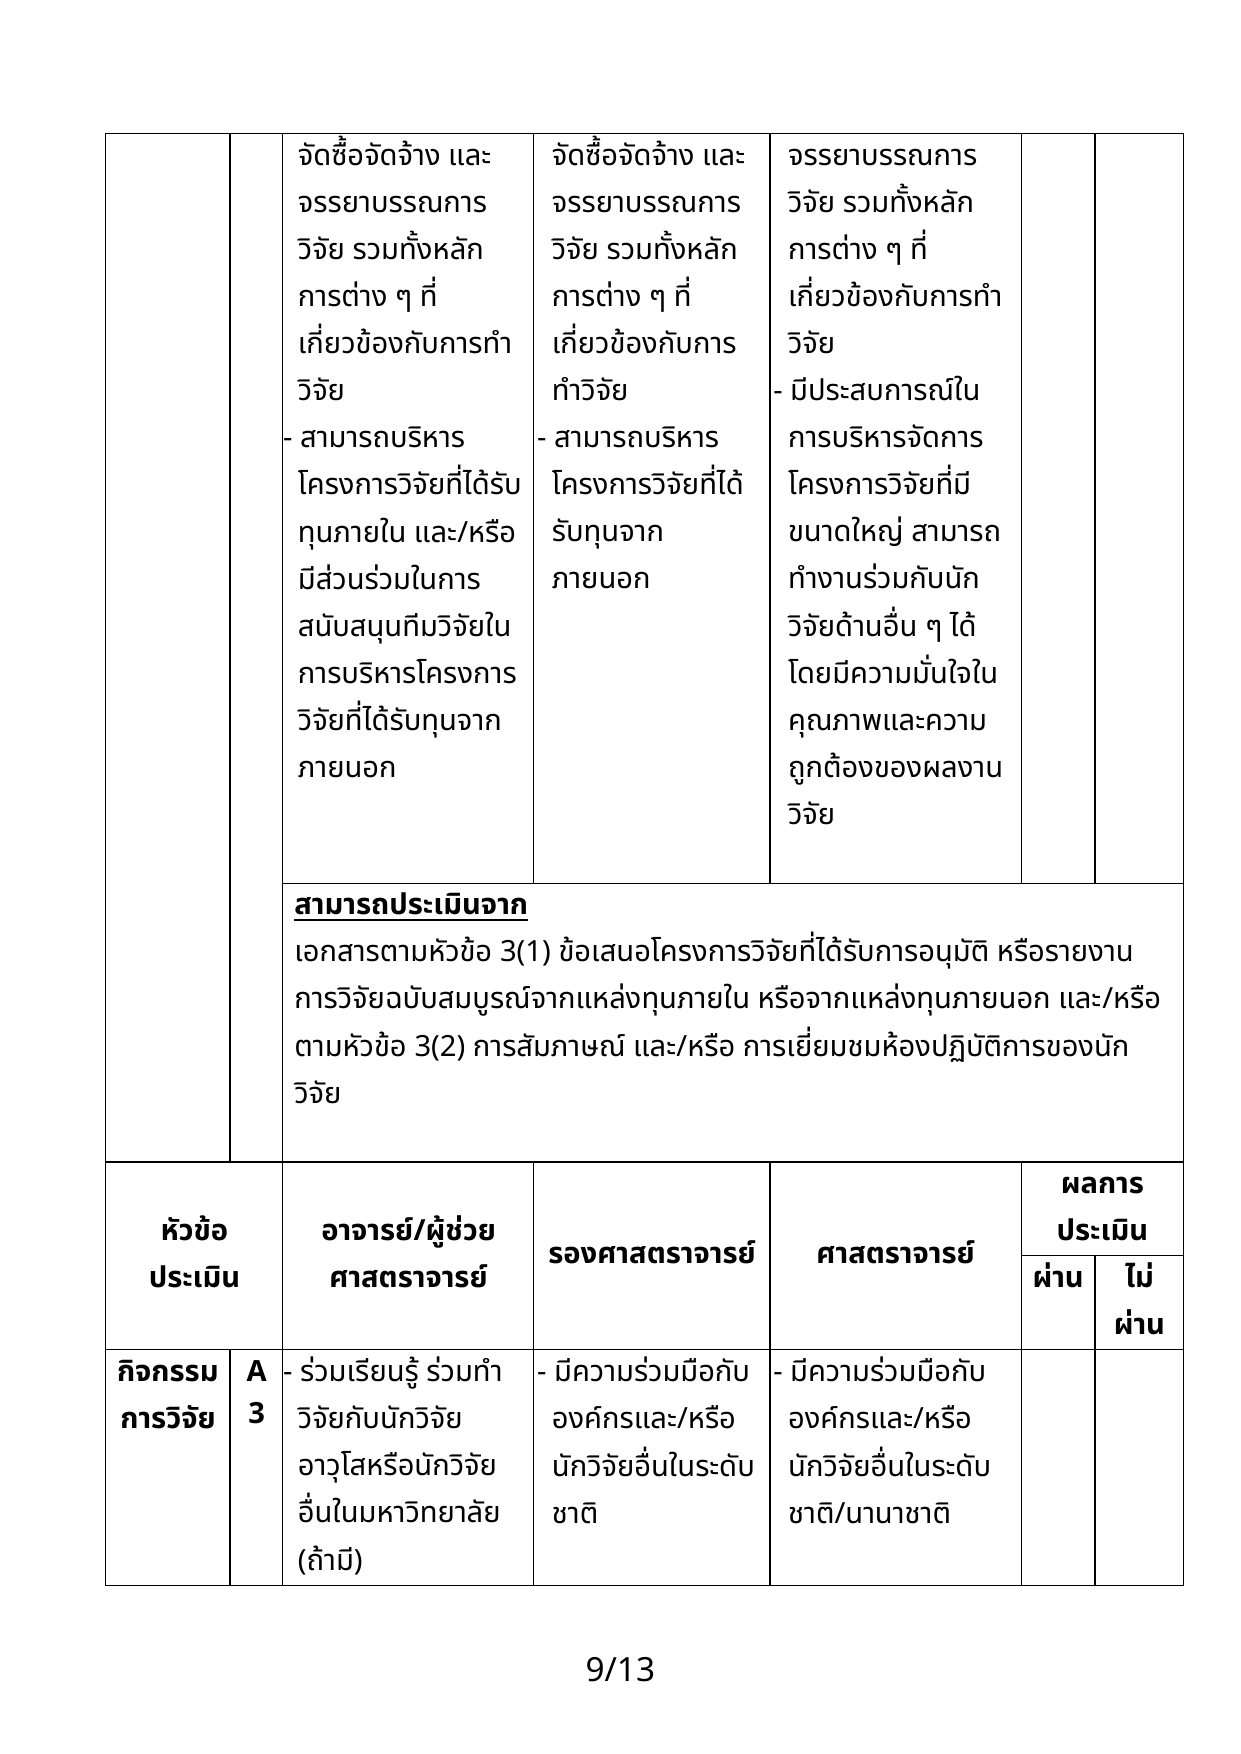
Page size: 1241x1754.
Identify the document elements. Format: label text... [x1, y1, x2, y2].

table_cell ศาสตราจารย์ [771, 1163, 1021, 1349]
table_cell ไม่ผ่าน [1096, 1256, 1183, 1349]
table_cell [1096, 1350, 1183, 1585]
table_cell [1022, 134, 1094, 882]
table_cell หัวข้อประเมิน [106, 1163, 282, 1349]
table_cell - มีความร่วมมือกับองค์กรและ/หรือ นักวิจัยอื่นในระดับชาติ [534, 1350, 769, 1585]
table_cell กิจกรรม การวิจัย [106, 1350, 229, 1585]
table_cell อาจารย์/ผู้ช่วยศาสตราจารย์ [283, 1163, 533, 1349]
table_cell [534, 134, 769, 882]
table_cell รองศาสตราจารย์ [534, 1163, 769, 1349]
table_cell - ร่วมเรียนรู้ ร่วมทำวิจัยกับนักวิจัยอาวุโสหรือนักวิจัยอื่นในมหาวิทยาลัย (ถ้ามี) [283, 1350, 533, 1585]
table_cell [1096, 134, 1183, 882]
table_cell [283, 134, 533, 882]
table_cell ผลการประเมิน [1022, 1163, 1183, 1255]
table_cell - มีความร่วมมือกับองค์กรและ/หรือ นักวิจัยอื่นในระดับชาติ/นานาชาติ [771, 1350, 1021, 1585]
table_cell A3 [231, 1350, 282, 1585]
table_cell [1022, 1350, 1094, 1585]
table_cell สามารถประเมินจาก เอกสารตามหัวข้อ 3(1) ข้อเสนอโครงการวิจัยที่ได้รับการอนุมัติ หรือรายงานการวิจัยฉบับสมบูรณ์จากแหล่งทุนภายใน หรือจากแหล่งทุนภายนอก และ/หรือ ตามหัวข้อ 3(2) การสัมภาษณ์ และ/หรือ การเยี่ยมชมห้องปฏิบัติการของนักวิจัย [283, 884, 1183, 1161]
table_cell ผ่าน [1022, 1256, 1094, 1349]
table_cell A2 [231, 134, 282, 1161]
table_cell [771, 134, 1021, 882]
